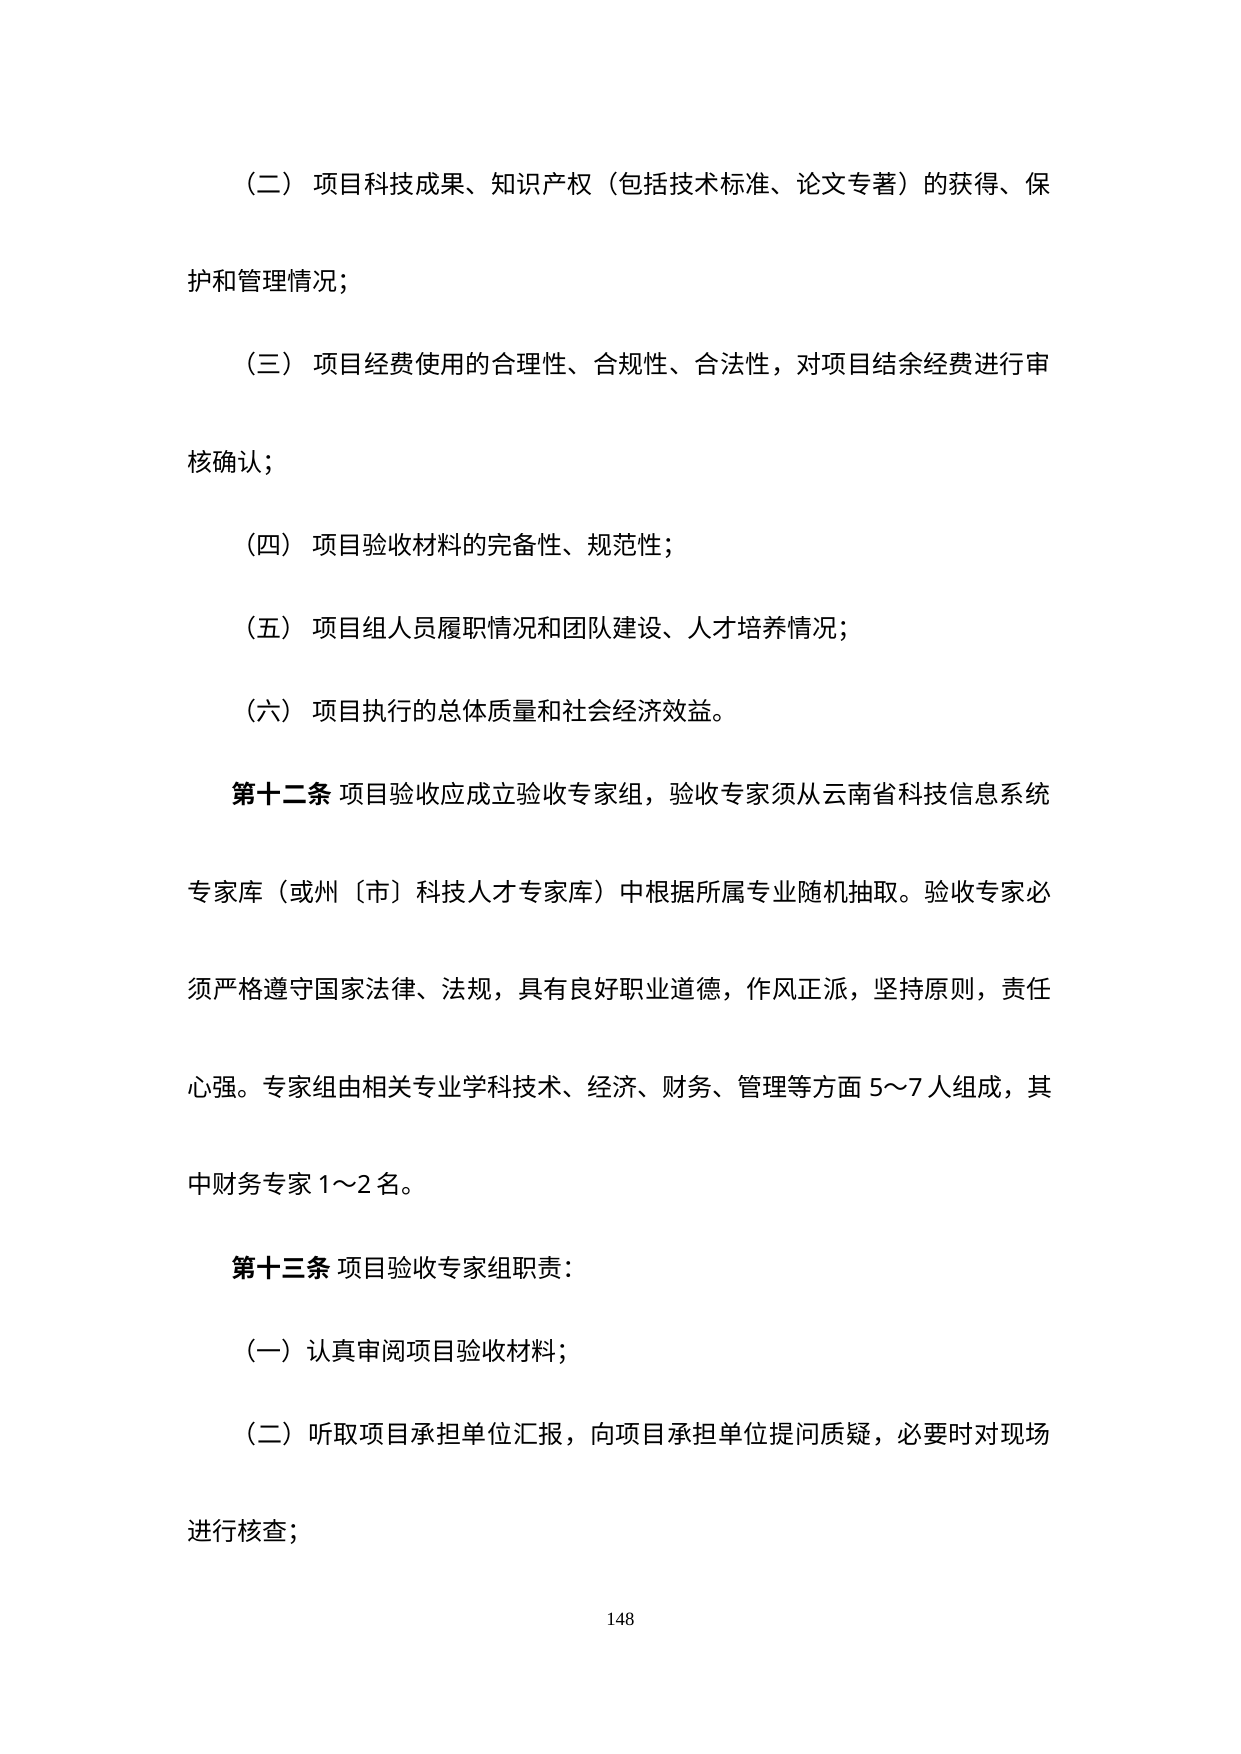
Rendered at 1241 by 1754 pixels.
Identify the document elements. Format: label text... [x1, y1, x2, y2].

text （三） 项目经费使用的合理性、合规性、合法性，对项目结余经费进行审核确认； [187, 331, 1053, 493]
text （四） 项目验收材料的完备性、规范性； [187, 511, 1053, 576]
text （六） 项目执行的总体质量和社会经济效益。 [187, 677, 1053, 742]
text 第十三条 项目验收专家组职责： [187, 1234, 1053, 1299]
text 第十二条 项目验收应成立验收专家组，验收专家须从云南省科技信息系统专家库（或州〔市〕科技人才专家库）中根据所属专业随机抽取。验收专家必须严格遵守国家法律、法规，具有良好职业道德，作风正派，坚持原则，责任心强。专家组由相关专业学科技术、经济、财务、管理等方面5～7人组成，其中财务专家1～2名。 [187, 761, 1053, 1216]
text （一）认真审阅项目验收材料； [187, 1317, 1053, 1382]
text （五） 项目组人员履职情况和团队建设、人才培养情况； [187, 594, 1053, 659]
text （二）听取项目承担单位汇报，向项目承担单位提问质疑，必要时对现场进行核查； [187, 1400, 1053, 1562]
text （二） 项目科技成果、知识产权（包括技术标准、论文专著）的获得、保护和管理情况； [187, 150, 1053, 312]
